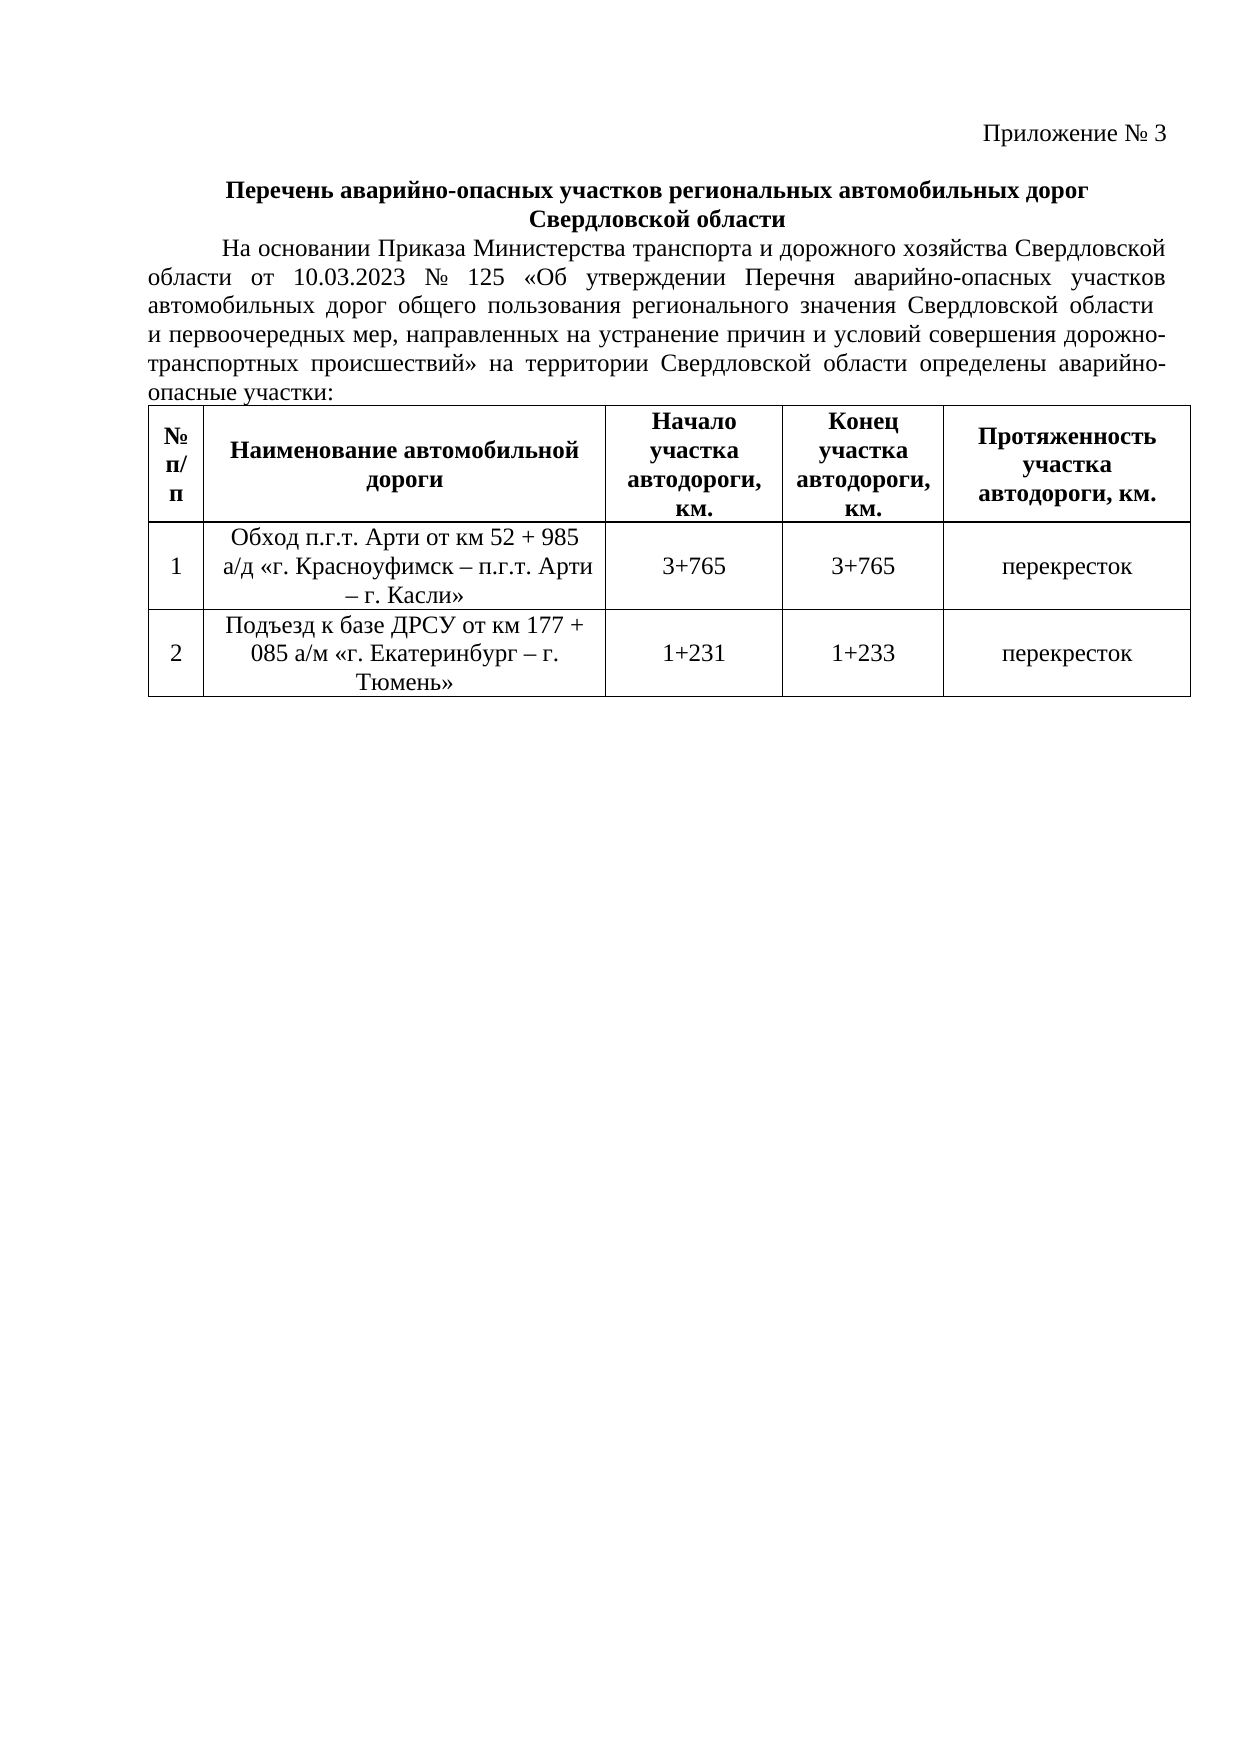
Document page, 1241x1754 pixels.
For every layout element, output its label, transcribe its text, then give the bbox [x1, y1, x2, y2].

table_header № п/п [149, 406, 203, 521]
table_header Наименование автомобильной дороги [204, 406, 605, 521]
text На основании Приказа Министерства транспорта и дорожного хозяйства Свердловской области от 10.03.2023 № 125 «Об утверждении Перечня аварийно-опасных участков автомобильных дорог общего пользования регионального значения Свердловской области и первоочередных мер, направленных на устранение причин и условий совершения дорожно-транспортных происшествий» на территории Свердловской области определены аварийно-опасные участки: [148, 233, 1167, 405]
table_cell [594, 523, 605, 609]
table_cell 1 [149, 523, 203, 609]
table_cell 1+231 [606, 610, 782, 696]
table_cell 3+765 [783, 523, 943, 609]
text Перечень аварийно-опасных участков региональных автомобильных дорог Свердловской области [148, 175, 1167, 233]
table_cell перекресток [944, 523, 1190, 609]
table_cell 3+765 [606, 523, 782, 609]
table_header Протяженность участка автодороги, км. [944, 406, 1190, 521]
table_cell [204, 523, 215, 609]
text Приложение № 3 [148, 118, 1167, 147]
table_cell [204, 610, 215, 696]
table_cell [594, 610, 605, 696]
table_cell 2 [149, 610, 203, 696]
table_cell перекресток [944, 610, 1190, 696]
table_cell 1+233 [783, 610, 943, 696]
